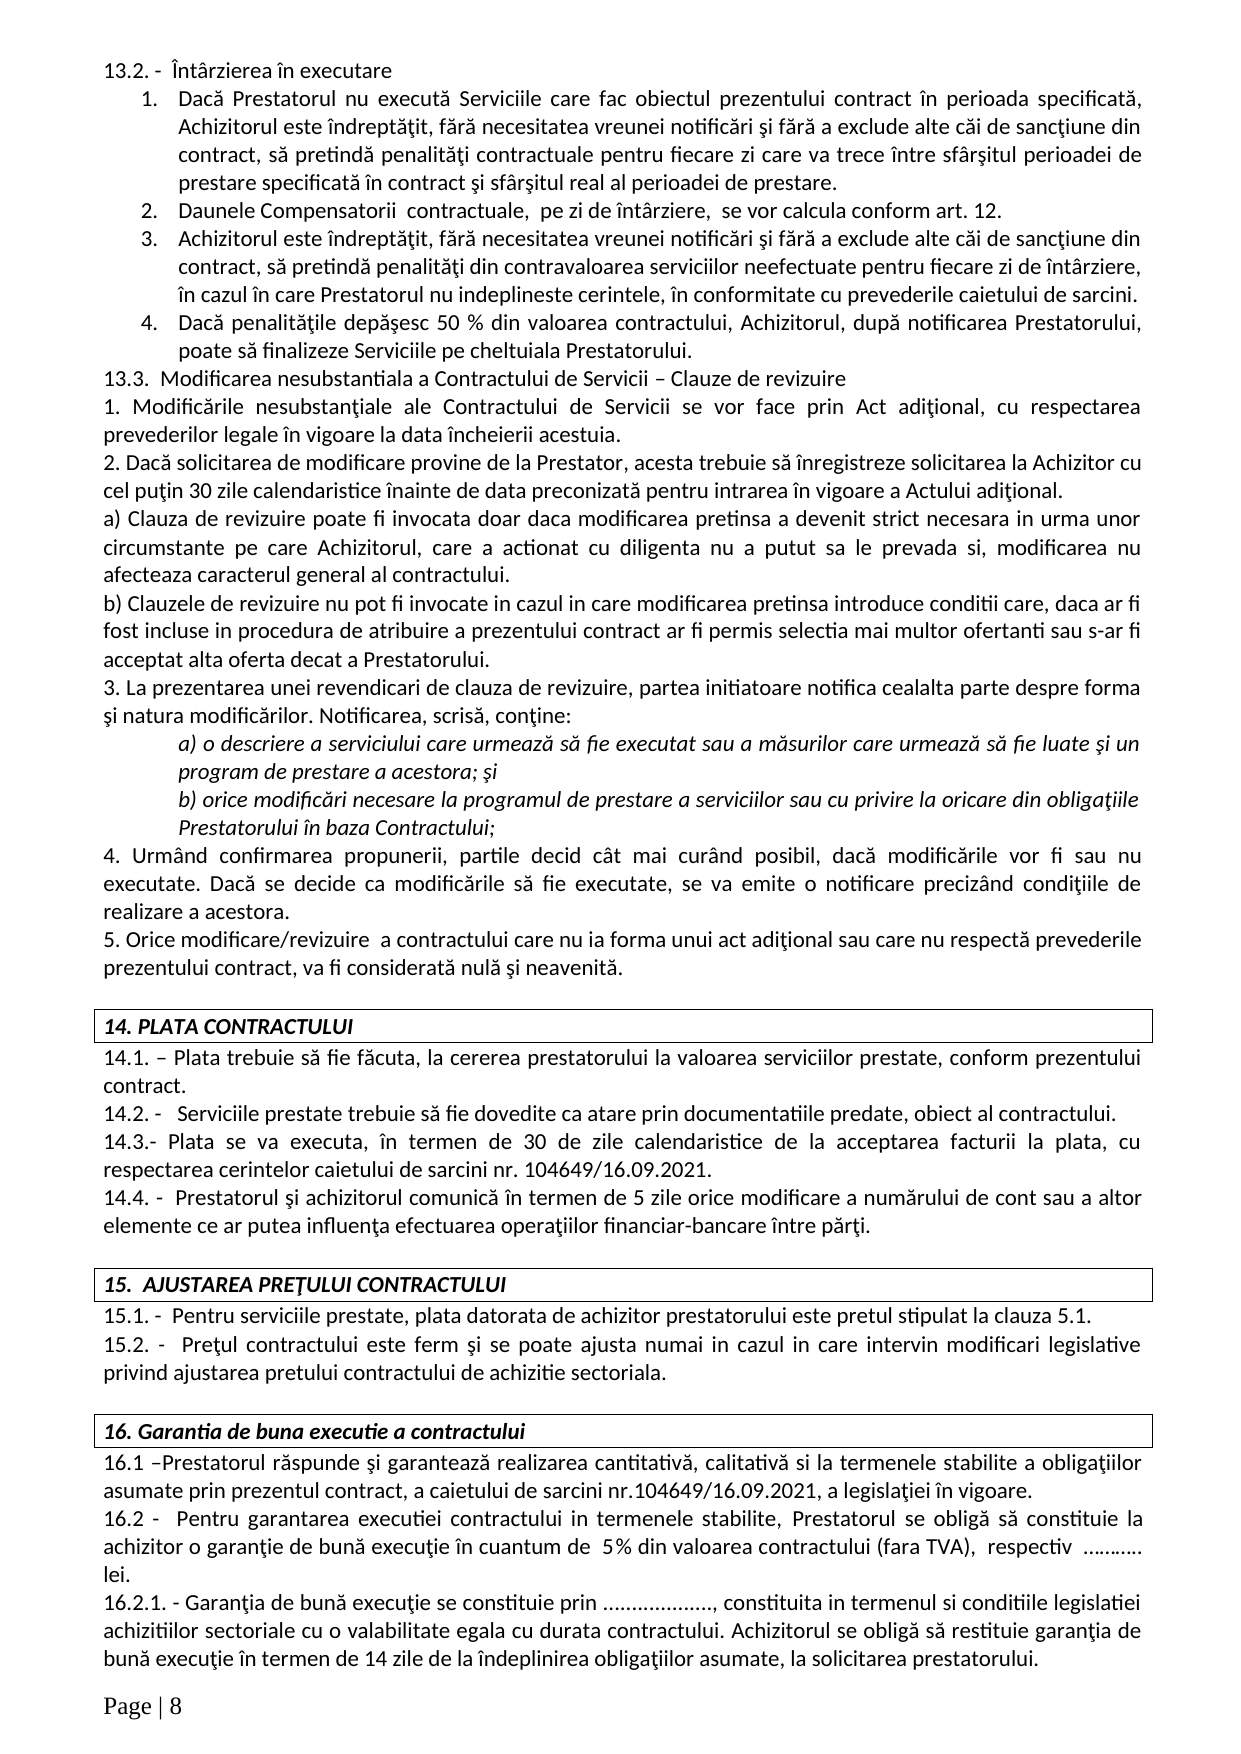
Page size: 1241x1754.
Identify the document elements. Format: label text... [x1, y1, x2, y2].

text 15.2. - Preţul contractului este ferm şi se poate ajusta numai in cazul in care intervin modificari legislative privind ajustarea pretului contractului de achizitie sectoriala. [103, 1330, 1144, 1386]
text 1. Modificările nesubstanţiale ale Contractului de Servicii se vor face prin Act adiţional, cu respectarea prevederilor legale în vigoare la data încheierii acestuia. [103, 392, 1144, 448]
text 3. La prezentarea unei revendicari de clauza de revizuire, partea initiatoare notifica cealalta parte despre forma şi natura modificărilor. Notificarea, scrisă, conţine: [103, 673, 1144, 729]
text 13.2. - Întârzierea în executare [103, 56, 1144, 84]
text 14.2. - Serviciile prestate trebuie să fie dovedite ca atare prin documentatiile predate, obiect al contractului. [103, 1099, 1144, 1127]
text 16.2.1. - Garanţia de bună execuţie se constituie prin ..................., constituita in termenul si conditiile legislatiei achizitiilor sectoriale cu o valabilitate egala cu durata contractului. Achizitorul se obligă să restituie garanţia de bună execuţie în termen de 14 zile de la îndeplinirea obligaţiilor asumate, la solicitarea prestatorului. [103, 1588, 1144, 1672]
text 2. Dacă solicitarea de modificare provine de la Prestator, acesta trebuie să înregistreze solicitarea la Achizitor cu cel puţin 30 zile calendaristice înainte de data preconizată pentru intrarea în vigoare a Actului adiţional. [103, 448, 1144, 504]
text 15.1. - Pentru serviciile prestate, plata datorata de achizitor prestatorului este pretul stipulat la clauza 5.1. [103, 1302, 1144, 1330]
list Achizitorul este îndreptăţit, fără necesitatea vreunei notificări şi fără a exclude alte căi de sancţiune din contract, să pretindă penalităţi din contravaloarea serviciilor neefectuate pentru fiecare zi de întârziere, în cazul în care Prestatorul nu indeplineste cerintele, în conformitate cu prevederile caietului de sarcini. [141, 224, 1144, 308]
list Daunele Compensatorii contractuale, pe zi de întârziere, se vor calcula conform art. 12. [141, 196, 1144, 224]
text 4. Urmând confirmarea propunerii, partile decid cât mai curând posibil, dacă modificările vor fi sau nu executate. Dacă se decide ca modificările să fie executate, se va emite o notificare precizând condiţiile de realizare a acestora. [103, 841, 1144, 925]
text a) o descriere a serviciului care urmează să fie executat sau a măsurilor care urmează să fie luate şi un program de prestare a acestora; şi [178, 729, 1144, 785]
text 16.2 - Pentru garantarea executiei contractului in termenele stabilite, Prestatorul se obligă să constituie la achizitor o garanţie de bună execuţie în cuantum de 5% din valoarea contractului (fara TVA), respectiv ……….. lei. [103, 1504, 1144, 1588]
text 14.3.- Plata se va executa, în termen de 30 de zile calendaristice de la acceptarea facturii la plata, cu respectarea cerintelor caietului de sarcini nr. 104649/16.09.2021. [103, 1127, 1144, 1183]
text 16. Garantia de buna executie a contractului [95, 1415, 1152, 1447]
text 14.1. – Plata trebuie să fie făcuta, la cererea prestatorului la valoarea serviciilor prestate, conform prezentului contract. [103, 1043, 1144, 1099]
text 16.1 –Prestatorul răspunde şi garantează realizarea cantitativă, calitativă si la termenele stabilite a obligaţiilor asumate prin prezentul contract, a caietului de sarcini nr.104649/16.09.2021, a legislaţiei în vigoare. [103, 1448, 1144, 1504]
text b) orice modificări necesare la programul de prestare a serviciilor sau cu privire la oricare din obligaţiile Prestatorului în baza Contractului; [178, 785, 1144, 841]
list Dacă Prestatorul nu execută Serviciile care fac obiectul prezentului contract în perioada specificată, Achizitorul este îndreptăţit, fără necesitatea vreunei notificări şi fără a exclude alte căi de sancţiune din contract, să pretindă penalităţi contractuale pentru fiecare zi care va trece între sfârşitul perioadei de prestare specificată în contract şi sfârşitul real al perioadei de prestare. [141, 84, 1144, 196]
text a) Clauza de revizuire poate fi invocata doar daca modificarea pretinsa a devenit strict necesara in urma unor circumstante pe care Achizitorul, care a actionat cu diligenta nu a putut sa le prevada si, modificarea nu afecteaza caracterul general al contractului. [103, 504, 1144, 589]
text 14. PLATA CONTRACTULUI [95, 1010, 1152, 1042]
text 5. Orice modificare/revizuire a contractului care nu ia forma unui act adiţional sau care nu respectă prevederile prezentului contract, va fi considerată nulă şi neavenită. [103, 925, 1144, 981]
text 15. Ajustarea preţului contractului [95, 1269, 1152, 1301]
text 14.4. - Prestatorul şi achizitorul comunică în termen de 5 zile orice modificare a numărului de cont sau a altor elemente ce ar putea influenţa efectuarea operaţiilor financiar-bancare între părţi. [103, 1183, 1144, 1239]
list Dacă penalităţile depăşesc 50 % din valoarea contractului, Achizitorul, după notificarea Prestatorului, poate să finalizeze Serviciile pe cheltuiala Prestatorului. [141, 308, 1144, 364]
text 13.3. Modificarea nesubstantiala a Contractului de Servicii – Clauze de revizuire [103, 364, 1144, 392]
text b) Clauzele de revizuire nu pot fi invocate in cazul in care modificarea pretinsa introduce conditii care, daca ar fi fost incluse in procedura de atribuire a prezentului contract ar fi permis selectia mai multor ofertanti sau s-ar fi acceptat alta oferta decat a Prestatorului. [103, 589, 1144, 673]
